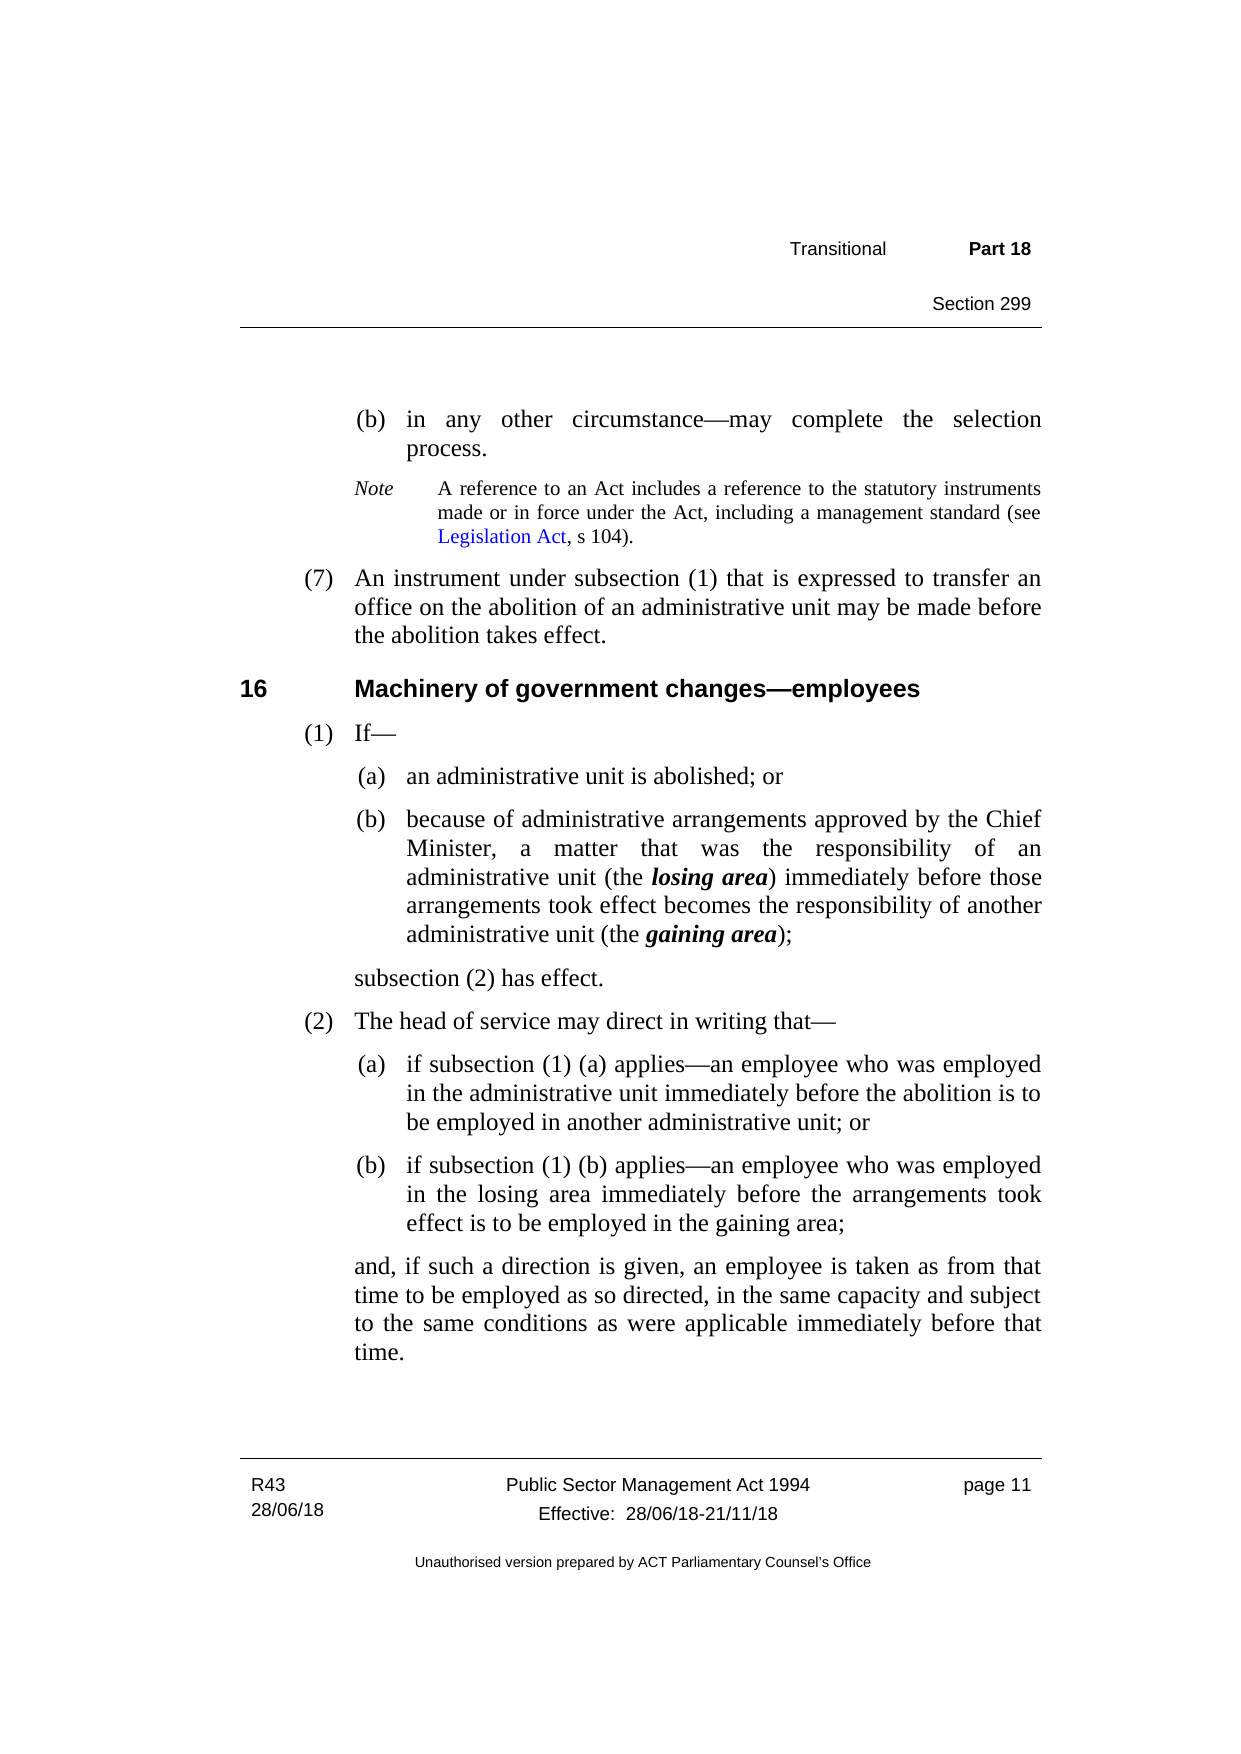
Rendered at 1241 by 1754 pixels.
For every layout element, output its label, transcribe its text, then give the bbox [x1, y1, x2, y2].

text (b) because of administrative arrangements approved by the Chief Minister, a matter that was the responsibility of an administrative unit (the losing area) immediately before those arrangements took effect becomes the responsibility of another administrative unit (the gaining area); [239, 804, 1042, 948]
text (7) An instrument under subsection (1) that is expressed to transfer an office on the abolition of an administrative unit may be made before the abolition takes effect. [239, 563, 1042, 649]
text subsection (2) has effect. [354, 963, 1042, 991]
text and, if such a direction is given, an employee is taken as from that time to be employed as so directed, in the same capacity and subject to the same conditions as were applicable immediately before that time. [354, 1251, 1042, 1366]
text (a) if subsection (1) (a) applies—an employee who was employed in the administrative unit immediately before the abolition is to be employed in another administrative unit; or [239, 1049, 1042, 1136]
text (2) The head of service may direct in writing that— [239, 1006, 1042, 1035]
text (a) an administrative unit is abolished; or [239, 761, 1042, 790]
text Note A reference to an Act includes a reference to the statutory instruments made or in force under the Act, including a management standard (see Legislation Act, s 104). [354, 476, 1042, 548]
text (b) in any other circumstance—may complete the selection process. [239, 404, 1042, 462]
text 16 Machinery of government changes—employees [239, 674, 1042, 703]
text (b) if subsection (1) (b) applies—an employee who was employed in the losing area immediately before the arrangements took effect is to be employed in the gaining area; [239, 1150, 1042, 1236]
text (1) If— [239, 718, 1042, 746]
